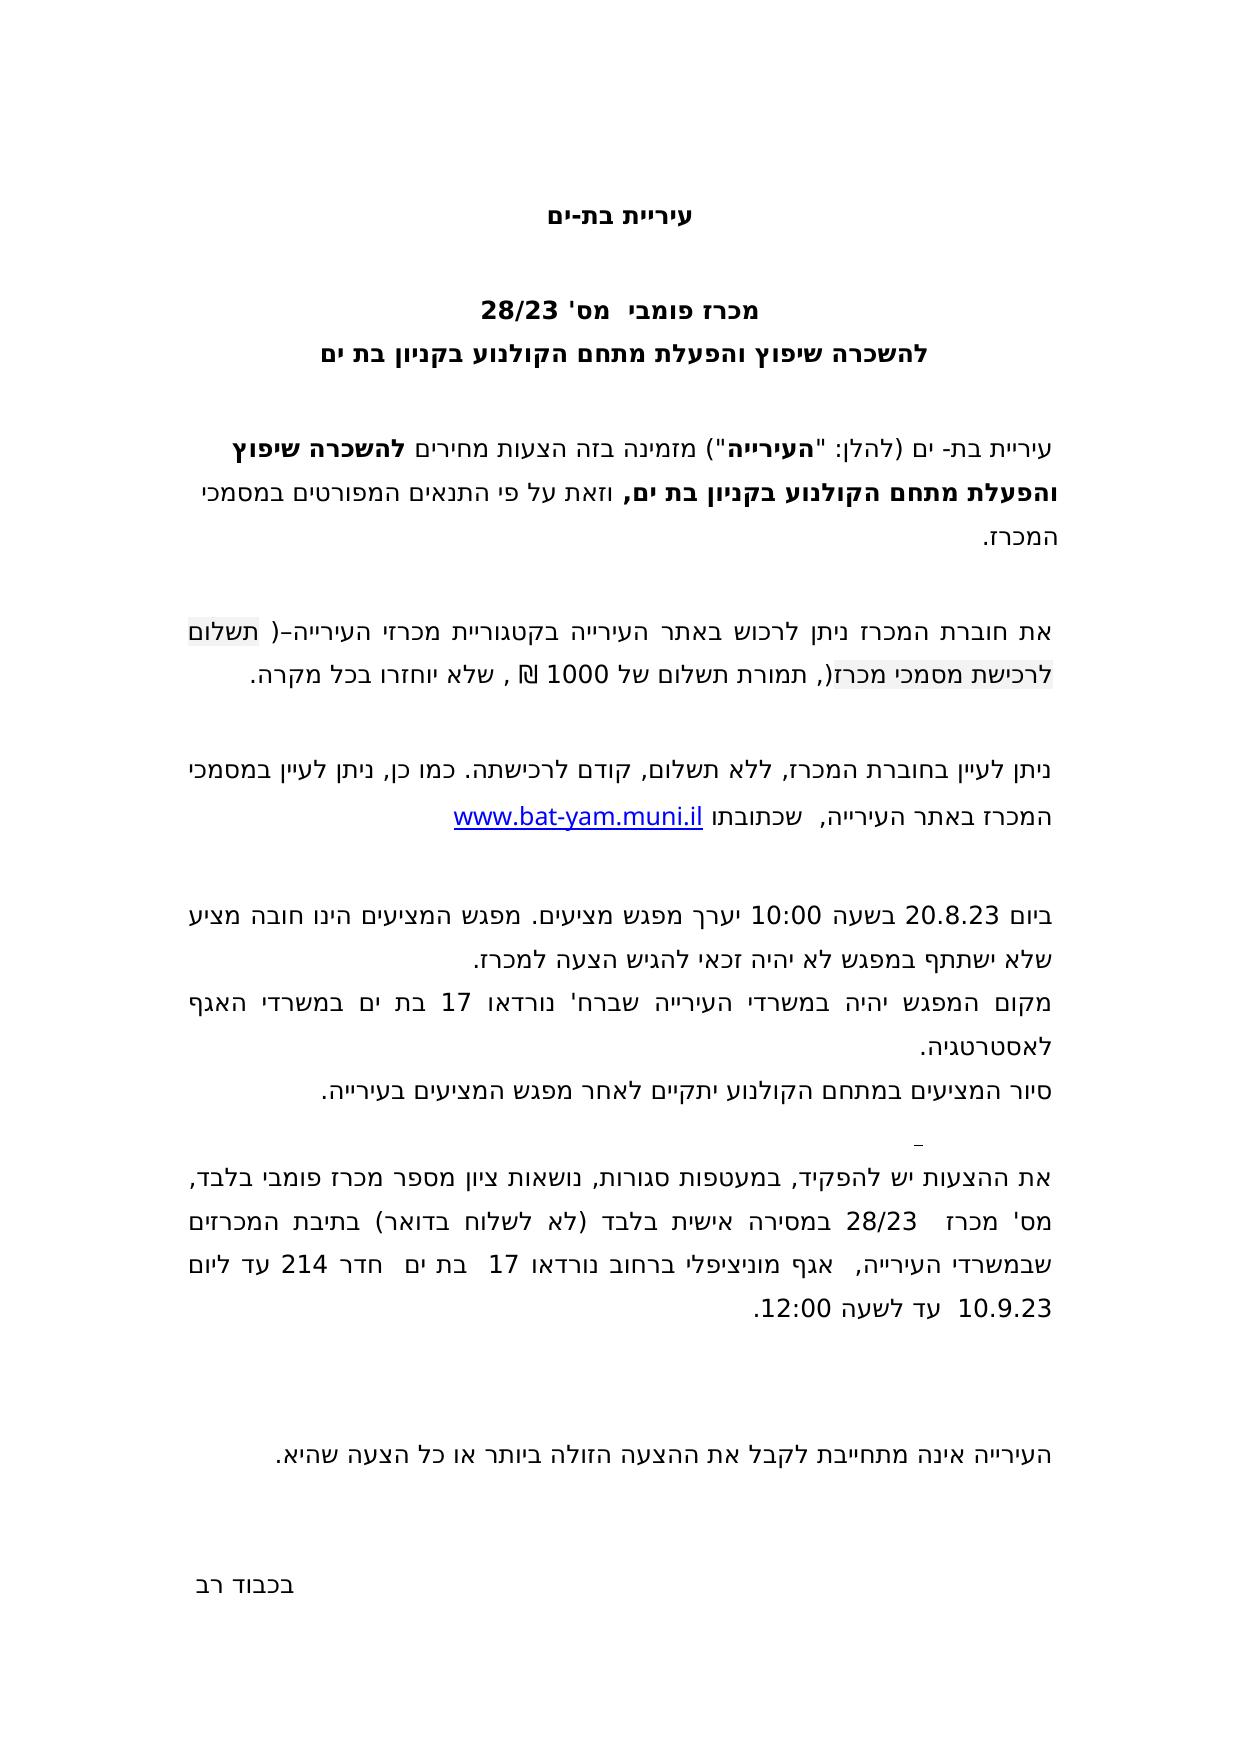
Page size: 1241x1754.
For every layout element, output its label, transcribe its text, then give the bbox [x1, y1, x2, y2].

text את ההצעות יש להפקיד, במעטפות סגורות, נושאות ציון מספר מכרז פומבי בלבד, מס' מכרז 28/23 במסירה אישית בלבד (לא לשלוח בדואר) בתיבת המכרזים שבמשרדי העירייה, אגף מוניציפלי ברחוב נורדאו 17 בת ים חדר 214 עד ליום 10.9.23 עד לשעה 12:00. [187, 1163, 1053, 1323]
text להשכרה שיפוץ והפעלת מתחם הקולנוע בקניון בת ים [187, 339, 1059, 369]
text עיריית בת-ים [187, 201, 1059, 230]
text את חוברת המכרז ניתן לרכוש באתר העירייה בקטגוריית מכרזי העירייה–( תשלום לרכישת מסמכי מכרז(, תמורת תשלום של 1000 ₪ , שלא יוחזרו בכל מקרה. [187, 617, 1053, 689]
text בכבוד רב [187, 1527, 1053, 1600]
text ביום 20.8.23 בשעה 10:00 יערך מפגש מציעים. מפגש המציעים הינו חובה מציע שלא ישתתף במפגש לא יהיה זכאי להגיש הצעה למכרז. [187, 901, 1053, 974]
text עיריית בת- ים (להלן: "העירייה") מזמינה בזה הצעות מחירים להשכרה שיפוץ והפעלת מתחם הקולנוע בקניון בת ים, וזאת על פי התנאים המפורטים במסמכי המכרז. [187, 434, 1059, 551]
text מקום המפגש יהיה במשרדי העירייה שברח' נורדאו 17 בת ים במשרדי האגף לאסטרטגיה. סיור המציעים במתחם הקולנוע יתקיים לאחר מפגש המציעים בעירייה. [187, 988, 1053, 1105]
text העירייה אינה מתחייבת לקבל את ההצעה הזולה ביותר או כל הצעה שהיא. [187, 1440, 1053, 1469]
text מכרז פומבי מס' 28/23 [187, 296, 1059, 325]
text ניתן לעיין בחוברת המכרז, ללא תשלום, קודם לרכישתה. כמו כן, ניתן לעיין במסמכי המכרז באתר העירייה, שכתובתו www.bat-yam.muni.il [187, 755, 1053, 833]
